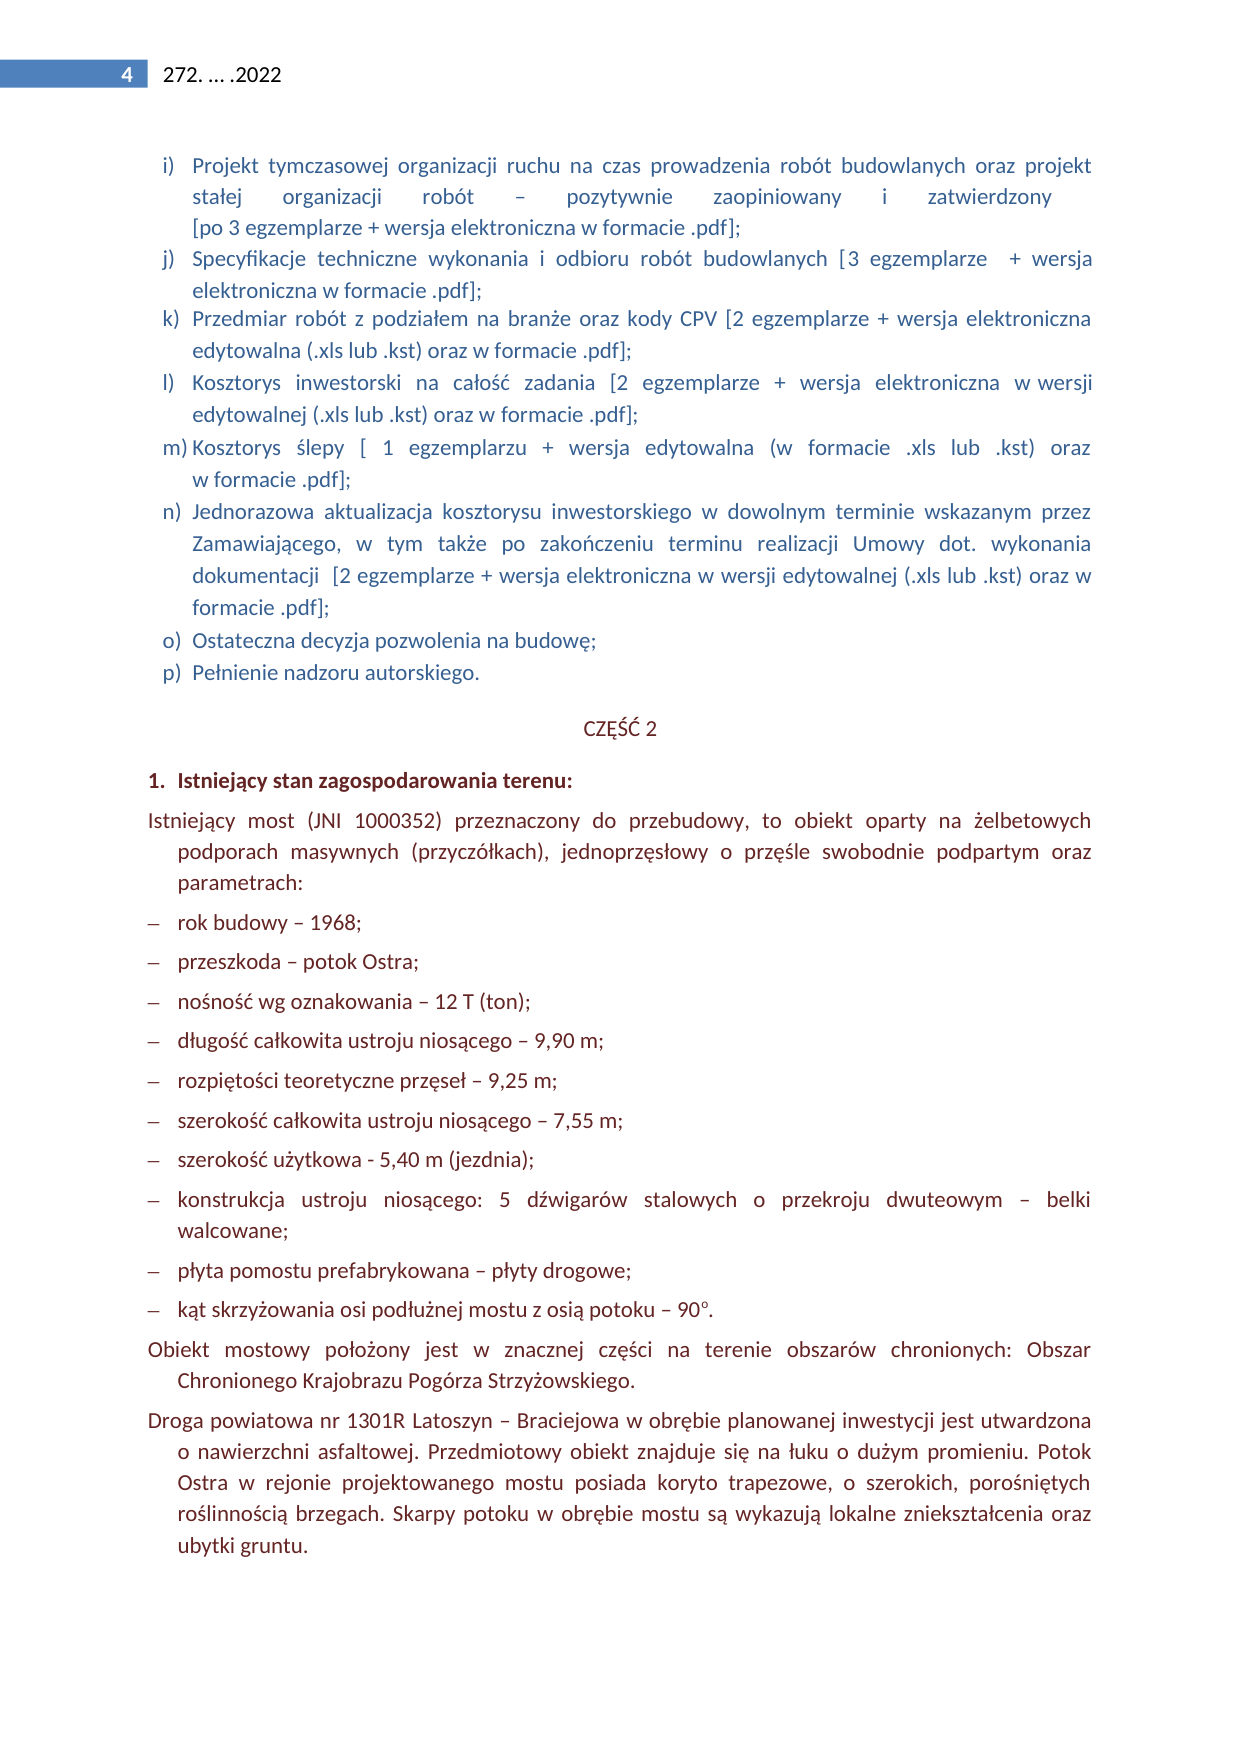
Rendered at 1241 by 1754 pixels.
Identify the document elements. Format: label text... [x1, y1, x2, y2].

list Jednorazowa aktualizacja kosztorysu inwestorskiego w dowolnym terminie wskazanym przez Zamawiającego, w tym także po zakończeniu terminu realizacji Umowy dot. wykonania dokumentacji [2 egzemplarze + wersja elektroniczna w wersji edytowalnej (.xls lub .kst) oraz w formacie .pdf]; [162, 497, 1093, 622]
list Projekt tymczasowej organizacji ruchu na czas prowadzenia robót budowlanych oraz projekt stałej organizacji robót – pozytywnie zaopiniowany i zatwierdzony [po 3 egzemplarze + wersja elektroniczna w formacie .pdf]; [162, 148, 1093, 241]
text Obiekt mostowy położony jest w znacznej części na terenie obszarów chronionych: Obszar Chronionego Krajobrazu Pogórza Strzyżowskiego. [148, 1332, 1093, 1394]
list kąt skrzyżowania osi podłużnej mostu z osią potoku – 90o. [148, 1292, 1093, 1323]
list szerokość całkowita ustroju niosącego – 7,55 m; [148, 1103, 1093, 1134]
list przeszkoda – potok Ostra; [148, 944, 1093, 976]
list szerokość użytkowa - 5,40 m (jezdnia); [148, 1142, 1093, 1173]
list długość całkowita ustroju niosącego – 9,90 m; [148, 1023, 1093, 1055]
list Kosztorys inwestorski na całość zadania [2 egzemplarze + wersja elektroniczna w wersji edytowalnej (.xls lub .kst) oraz w formacie .pdf]; [162, 368, 1093, 428]
list rozpiętości teoretyczne przęseł – 9,25 m; [148, 1063, 1093, 1094]
list płyta pomostu prefabrykowana – płyty drogowe; [148, 1253, 1093, 1284]
text Istniejący most (JNI 1000352) przeznaczony do przebudowy, to obiekt oparty na żelbetowych podporach masywnych (przyczółkach), jednoprzęsłowy o przęśle swobodnie podpartym oraz parametrach: [148, 803, 1093, 896]
list Istniejący stan zagospodarowania terenu: [148, 763, 1093, 794]
list nośność wg oznakowania – 12 T (ton); [148, 984, 1093, 1015]
text Droga powiatowa nr 1301R Latoszyn – Braciejowa w obrębie planowanej inwestycji jest utwardzona o nawierzchni asfaltowej. Przedmiotowy obiekt znajduje się na łuku o dużym promieniu. Potok Ostra w rejonie projektowanego mostu posiada koryto trapezowe, o szerokich, porośniętych roślinnością brzegach. Skarpy potoku w obrębie mostu są wykazują lokalne zniekształcenia oraz ubytki gruntu. [148, 1403, 1093, 1559]
list Pełnienie nadzoru autorskiego. [162, 658, 1093, 686]
text CZĘŚĆ 2 [148, 711, 1093, 742]
list rok budowy – 1968; [148, 905, 1093, 936]
list Kosztorys ślepy [ 1 egzemplarzu + wersja edytowalna (w formacie .xls lub .kst) oraz w formacie .pdf]; [162, 433, 1093, 493]
list konstrukcja ustroju niosącego: 5 dźwigarów stalowych o przekroju dwuteowym – belki walcowane; [148, 1182, 1093, 1244]
list Przedmiar robót z podziałem na branże oraz kody CPV [2 egzemplarze + wersja elektroniczna edytowalna (.xls lub .kst) oraz w formacie .pdf]; [162, 304, 1093, 364]
list Specyfikacje techniczne wykonania i odbioru robót budowlanych [3 egzemplarze + wersja elektroniczna w formacie .pdf]; [162, 241, 1093, 304]
list Ostateczna decyzja pozwolenia na budowę; [162, 626, 1093, 654]
